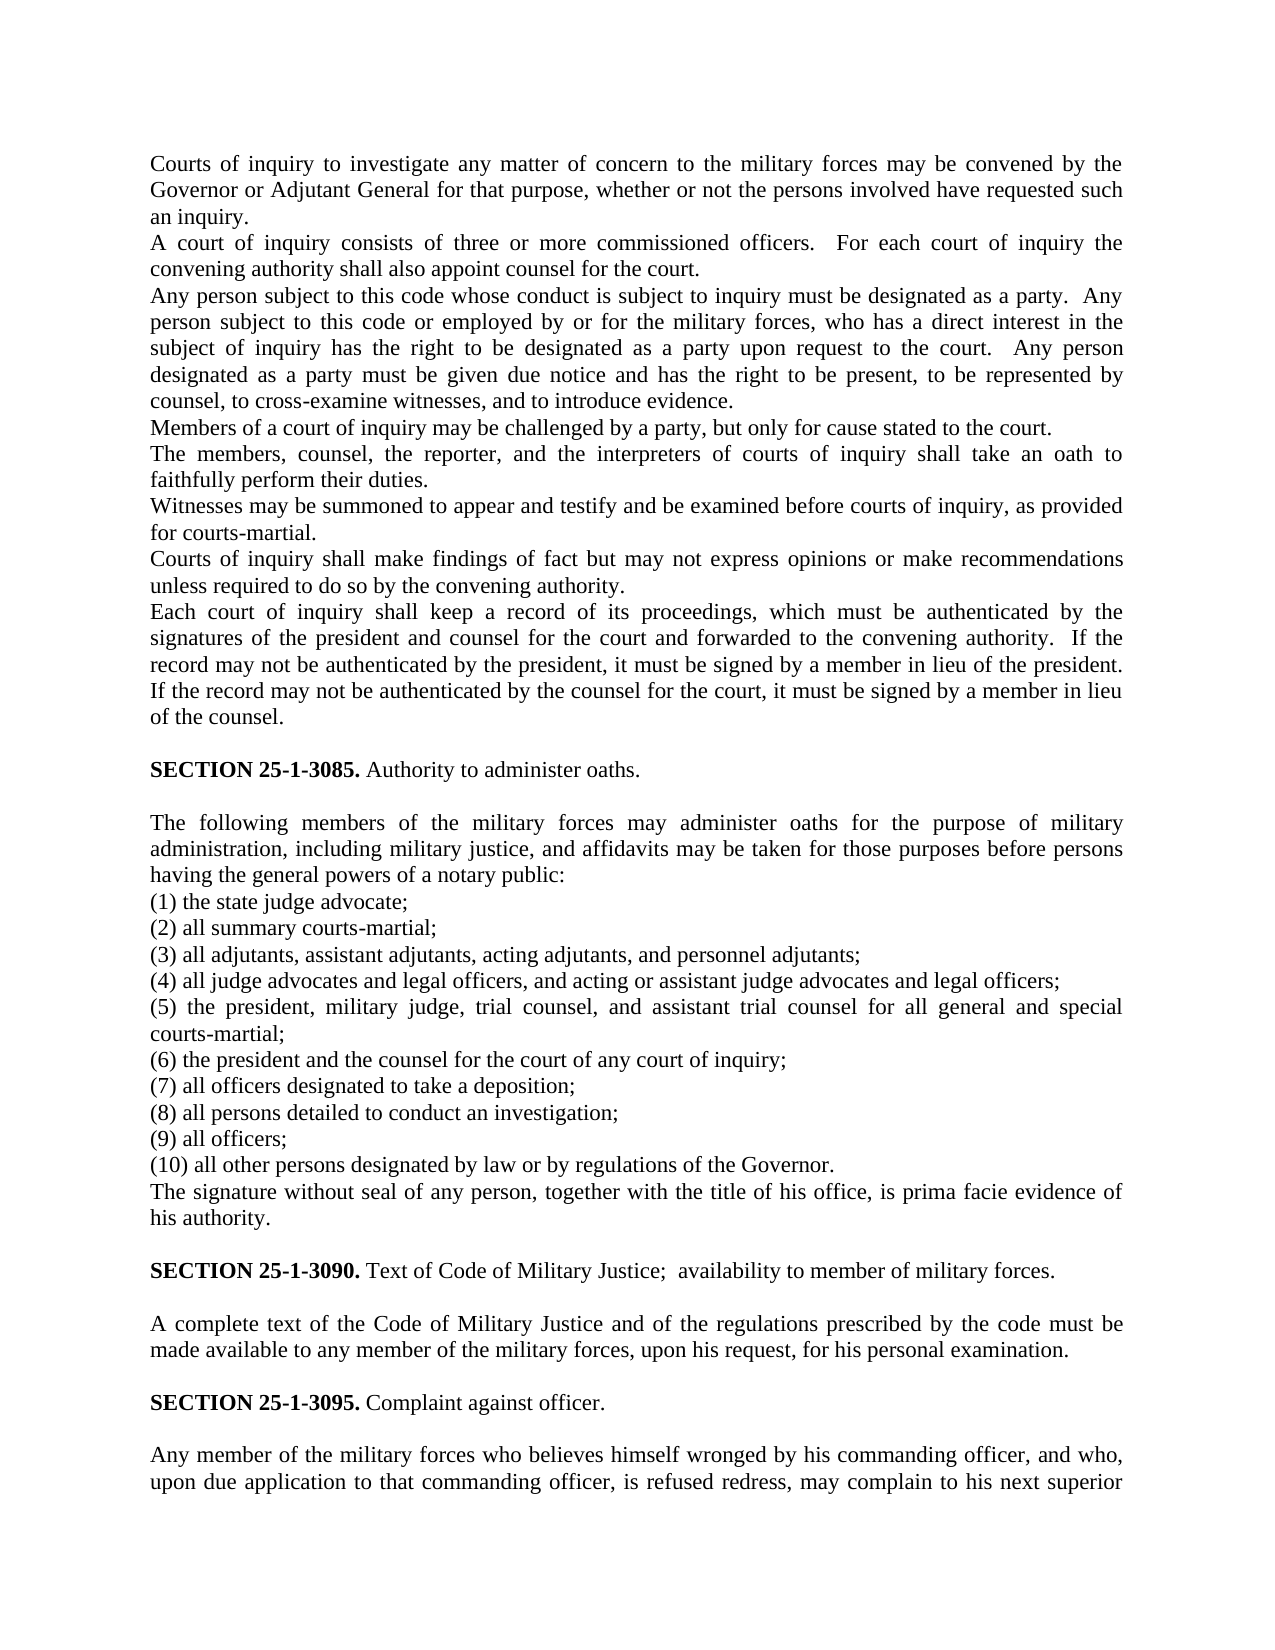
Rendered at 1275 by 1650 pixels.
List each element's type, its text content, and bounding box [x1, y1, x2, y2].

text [150, 1441, 1125, 1494]
text Any person subject to this code whose conduct is subject to inquiry must be designated as a party. Any person subject to this code or employed by or for the military forces, who has a direct interest in the subject of inquiry has the right to be designated as a party upon request to the court. Any person designated as a party must be given due notice and has the right to be present, to be represented by counsel, to cross-examine witnesses, and to introduce evidence. [150, 282, 1125, 413]
text (1) the state judge advocate; [150, 888, 1125, 914]
text (7) all officers designated to take a deposition; [150, 1072, 1125, 1099]
text Each court of inquiry shall keep a record of its proceedings, which must be authenticated by the signatures of the president and counsel for the court and forwarded to the convening authority. If the record may not be authenticated by the president, it must be signed by a member in lieu of the president. If the record may not be authenticated by the counsel for the court, it must be signed by a member in lieu of the counsel. [150, 598, 1125, 730]
text SECTION 25-1-3095. Complaint against officer. [150, 1389, 1125, 1415]
text (6) the president and the counsel for the court of any court of inquiry; [150, 1046, 1125, 1072]
text A court of inquiry consists of three or more commissioned officers. For each court of inquiry the convening authority shall also appoint counsel for the court. [150, 229, 1125, 282]
text SECTION 25-1-3085. Authority to administer oaths. [150, 756, 1125, 782]
text (9) all officers; [150, 1125, 1125, 1151]
text Courts of inquiry shall make findings of fact but may not express opinions or make recommendations unless required to do so by the convening authority. [150, 545, 1125, 598]
text (8) all persons detailed to conduct an investigation; [150, 1099, 1125, 1125]
text Courts of inquiry to investigate any matter of concern to the military forces may be convened by the Governor or Adjutant General for that purpose, whether or not the persons involved have requested such an inquiry. [150, 150, 1125, 229]
text The members, counsel, the reporter, and the interpreters of courts of inquiry shall take an oath to faithfully perform their duties. [150, 440, 1125, 493]
text (3) all adjutants, assistant adjutants, acting adjutants, and personnel adjutants; [150, 941, 1125, 967]
text A complete text of the Code of Military Justice and of the regulations prescribed by the code must be made available to any member of the military forces, upon his request, for his personal examination. [150, 1309, 1125, 1362]
text (2) all summary courts-martial; [150, 914, 1125, 941]
text (5) the president, military judge, trial counsel, and assistant trial counsel for all general and special courts-martial; [150, 993, 1125, 1046]
text The following members of the military forces may administer oaths for the purpose of military administration, including military justice, and affidavits may be taken for those purposes before persons having the general powers of a notary public: [150, 809, 1125, 888]
text SECTION 25-1-3090. Text of Code of Military Justice; availability to member of military forces. [150, 1257, 1125, 1283]
text (10) all other persons designated by law or by regulations of the Governor. [150, 1151, 1125, 1178]
text Witnesses may be summoned to appear and testify and be examined before courts of inquiry, as provided for courts-martial. [150, 493, 1125, 545]
text The signature without seal of any person, together with the title of his office, is prima facie evidence of his authority. [150, 1178, 1125, 1231]
text Members of a court of inquiry may be challenged by a party, but only for cause stated to the court. [150, 413, 1125, 440]
text (4) all judge advocates and legal officers, and acting or assistant judge advocates and legal officers; [150, 967, 1125, 993]
